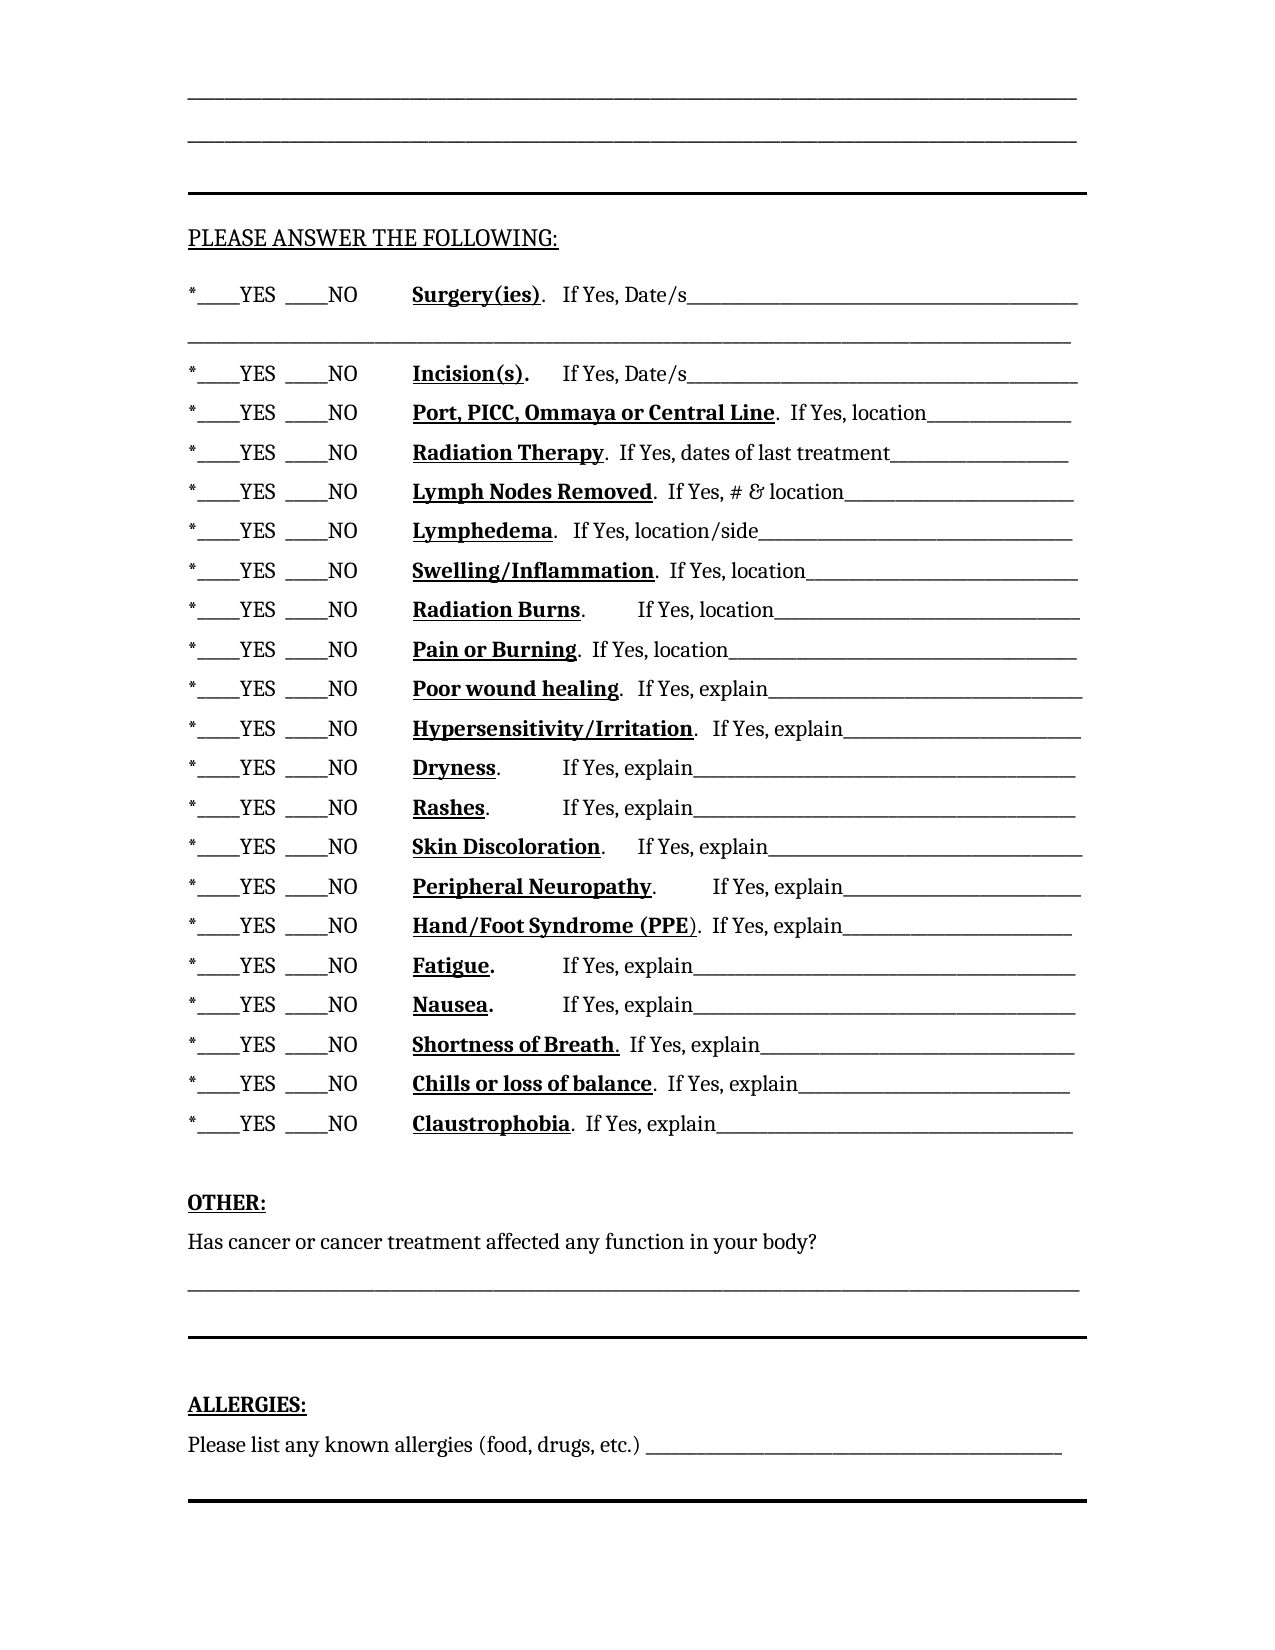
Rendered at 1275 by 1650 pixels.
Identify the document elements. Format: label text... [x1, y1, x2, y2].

text PLEASE ANSWER THE FOLLOWING: [187, 224, 1087, 253]
text *_____YES _____NO Swelling/Inflammation. If Yes, location________________________________ [187, 558, 1087, 584]
text *_____YES _____NO Lymphedema. If Yes, location/side_____________________________________ [187, 518, 1087, 545]
text *_____YES _____NO Claustrophobia. If Yes, explain__________________________________________ [187, 1111, 1087, 1137]
text *_____YES _____NO Peripheral Neuropathy. If Yes, explain____________________________ [187, 874, 1087, 900]
text *_____YES _____NO Incision(s). If Yes, Date/s______________________________________________ [187, 360, 1087, 387]
text OTHER: [187, 1189, 1087, 1216]
text *_____YES _____NO Fatigue. If Yes, explain_____________________________________________ [187, 953, 1087, 979]
text ________________________________________________________________________________________________ [187, 118, 1087, 147]
text *_____YES _____NO Dryness. If Yes, explain_____________________________________________ [187, 755, 1087, 782]
text *_____YES _____NO Pain or Burning. If Yes, location_________________________________________ [187, 637, 1087, 663]
text *_____YES _____NO Shortness of Breath. If Yes, explain_____________________________________ [187, 1032, 1087, 1058]
text Please list any known allergies (food, drugs, etc.) _________________________________________________ [187, 1432, 1087, 1458]
text ________________________________________________________________________________________________________ [187, 321, 1087, 347]
text *_____YES _____NO Port, PICC, Ommaya or Central Line. If Yes, location_________________ [187, 400, 1087, 426]
text *_____YES _____NO Chills or loss of balance. If Yes, explain________________________________ [187, 1071, 1087, 1097]
text *_____YES _____NO Lymph Nodes Removed. If Yes, # & location___________________________ [187, 479, 1087, 505]
text *_____YES _____NO Radiation Therapy. If Yes, dates of last treatment_____________________ [187, 439, 1087, 466]
text Has cancer or cancer treatment affected any function in your body? _________________________________________________________________________________________________________ [187, 1229, 1087, 1295]
text *_____YES _____NO Poor wound healing. If Yes, explain_____________________________________ [187, 676, 1087, 703]
text *_____YES _____NO Hypersensitivity/Irritation. If Yes, explain____________________________ [187, 716, 1087, 742]
text ALLERGIES: [187, 1392, 1087, 1418]
text *_____YES _____NO Rashes. If Yes, explain_____________________________________________ [187, 795, 1087, 821]
text *_____YES _____NO Radiation Burns. If Yes, location____________________________________ [187, 597, 1087, 624]
text *_____YES _____NO Nausea. If Yes, explain_____________________________________________ [187, 992, 1087, 1018]
text ________________________________________________________________________________________________ [187, 75, 1087, 104]
text *_____YES _____NO Surgery(ies). If Yes, Date/s______________________________________________ [187, 281, 1087, 308]
text *_____YES _____NO Skin Discoloration. If Yes, explain_____________________________________ [187, 834, 1087, 861]
text *_____YES _____NO Hand/Foot Syndrome (PPE). If Yes, explain___________________________ [187, 913, 1087, 939]
